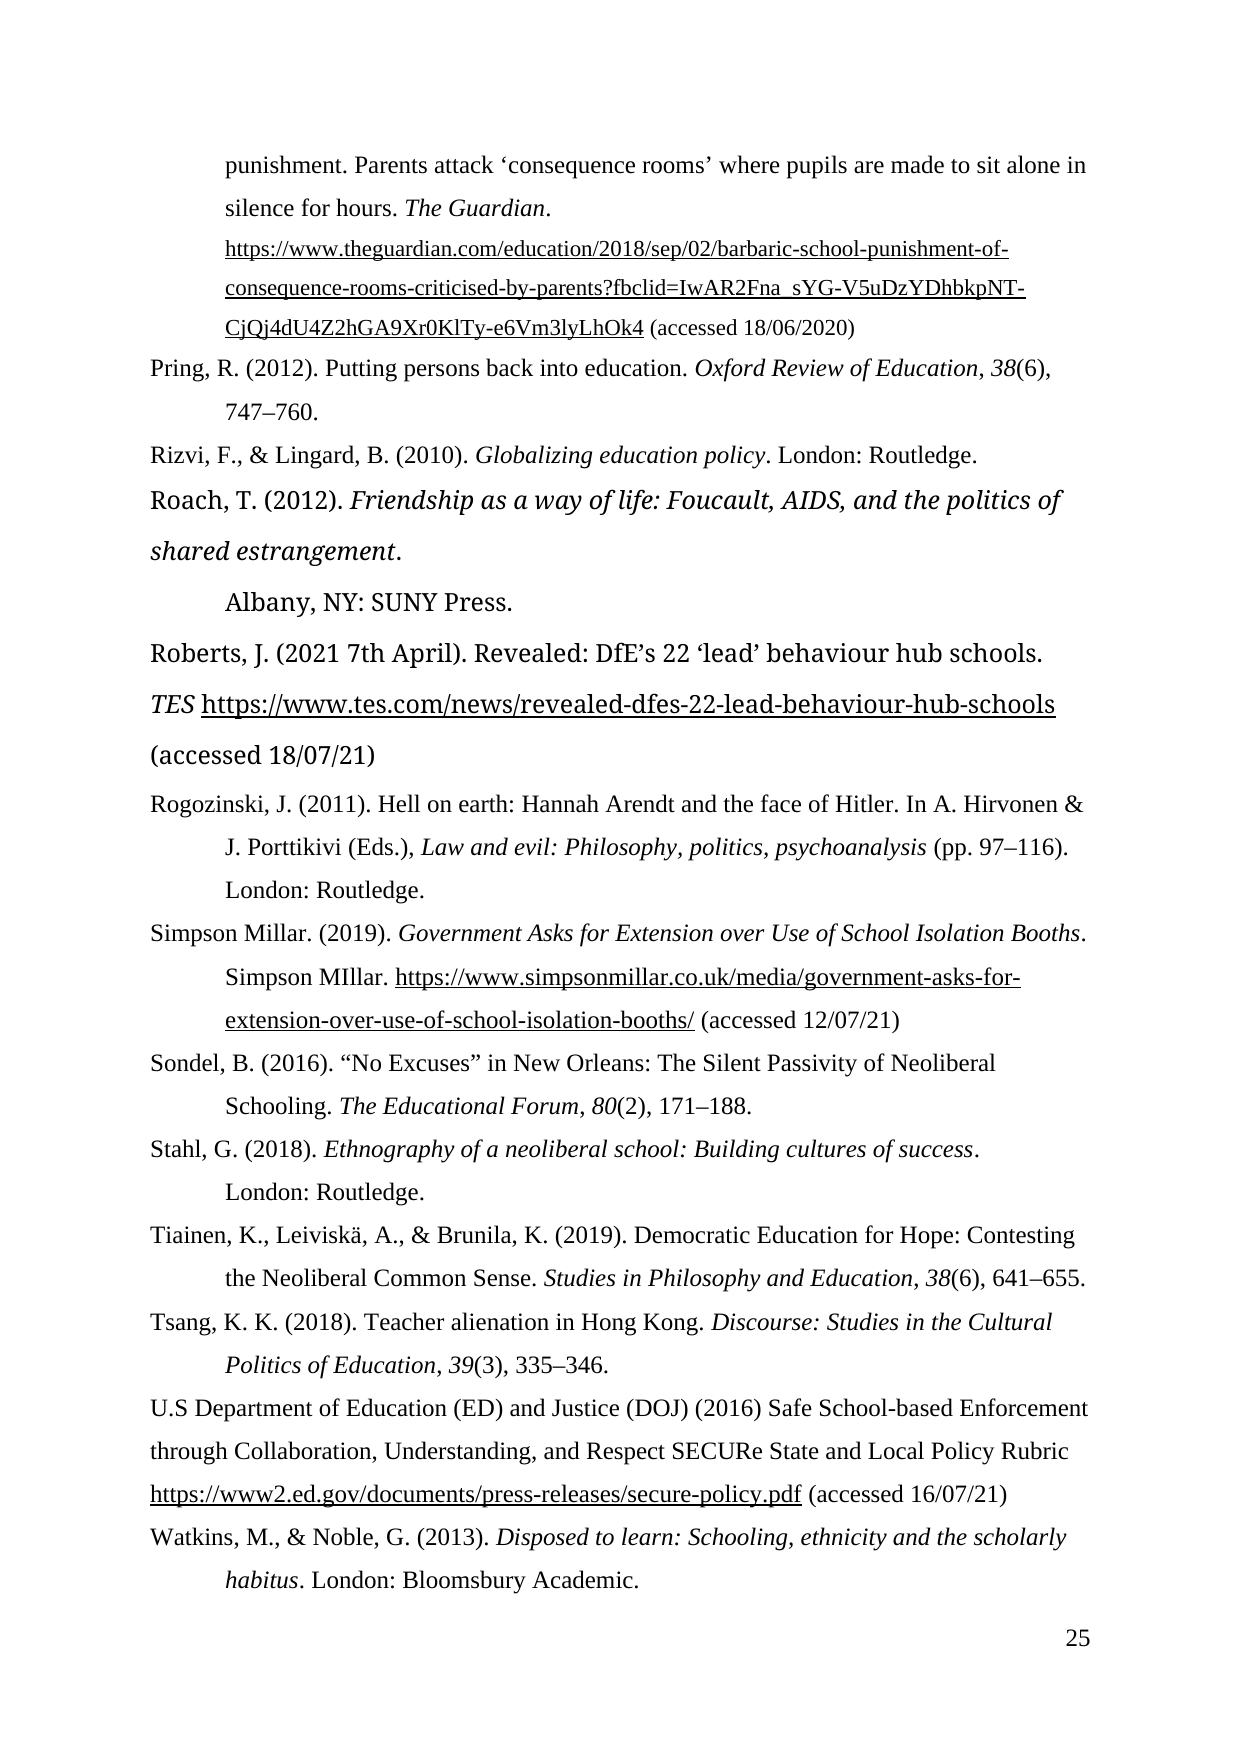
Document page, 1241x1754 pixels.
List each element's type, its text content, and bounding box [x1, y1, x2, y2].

text Pring, R. (2012). Putting persons back into education. Oxford Review of Education, 38(6), [150, 353, 1090, 382]
text Tiainen, K., Leiviskä, A., & Brunila, K. (2019). Democratic Education for Hope: Contesting [150, 1220, 1090, 1249]
text Sondel, B. (2016). “No Excuses” in New Orleans: The Silent Passivity of Neoliberal [150, 1048, 1090, 1077]
text Roberts, J. (2021 7th April). Revealed: DfE’s 22 ‘lead’ behaviour hub schools. TES https://www.tes.com/news/revealed-dfes-22-lead-behaviour-hub-schools (accessed 18/07/21) [150, 636, 1090, 772]
text Albany, NY: SUNY Press. [150, 585, 1090, 619]
text habitus. London: Bloomsbury Academic. [150, 1565, 1090, 1594]
text 747–760. [150, 397, 1090, 425]
text Stahl, G. (2018). Ethnography of a neoliberal school: Building cultures of success. [150, 1134, 1090, 1163]
text Tsang, K. K. (2018). Teacher alienation in Hong Kong. Discourse: Studies in the Cultural [150, 1307, 1090, 1335]
text Roach, T. (2012). Friendship as a way of life: Foucault, AIDS, and the politics of shared estrangement. [150, 483, 1090, 568]
text Rogozinski, J. (2011). Hell on earth: Hannah Arendt and the face of Hitler. In A. Hirvonen & [150, 789, 1090, 818]
text J. Porttikivi (Eds.), Law and evil: Philosophy, politics, psychoanalysis (pp. 97–116). London: Routledge. [225, 832, 1090, 904]
text Simpson MIllar. https://www.simpsonmillar.co.uk/media/government-asks-for-extension-over-use-of-school-isolation-booths/ (accessed 12/07/21) [225, 962, 1090, 1033]
text the Neoliberal Common Sense. Studies in Philosophy and Education, 38(6), 641–655. [225, 1263, 1090, 1292]
text U.S Department of Education (ED) and Justice (DOJ) (2016) Safe School-based Enforcement through Collaboration, Understanding, and Respect SECURe State and Local Policy Rubric https://www2.ed.gov/documents/press-releases/secure-policy.pdf (accessed 16/07/21) [150, 1393, 1090, 1508]
text Politics of Education, 39(3), 335–346. [225, 1350, 1090, 1378]
text Schooling. The Educational Forum, 80(2), 171–188. [225, 1091, 1090, 1120]
text Rizvi, F., & Lingard, B. (2010). Globalizing education policy. London: Routledge. [150, 440, 1090, 468]
text London: Routledge. [150, 1177, 1090, 1206]
text Watkins, M., & Noble, G. (2013). Disposed to learn: Schooling, ethnicity and the scholarly [150, 1522, 1090, 1551]
text Simpson Millar. (2019). Government Asks for Extension over Use of School Isolation Booths. [150, 918, 1090, 947]
text punishment. Parents attack ‘consequence rooms’ where pupils are made to sit alone in silence for hours. The Guardian. https://www.theguardian.com/education/2018/sep/02/barbaric-school-punishment-of-consequence-rooms-criticised-by-parents?fbclid=IwAR2Fna_sYG-V5uDzYDhbkpNT-CjQj4dU4Z2hGA9Xr0KlTy-e6Vm3lyLhOk4 (accessed 18/06/2020) [225, 150, 1090, 340]
